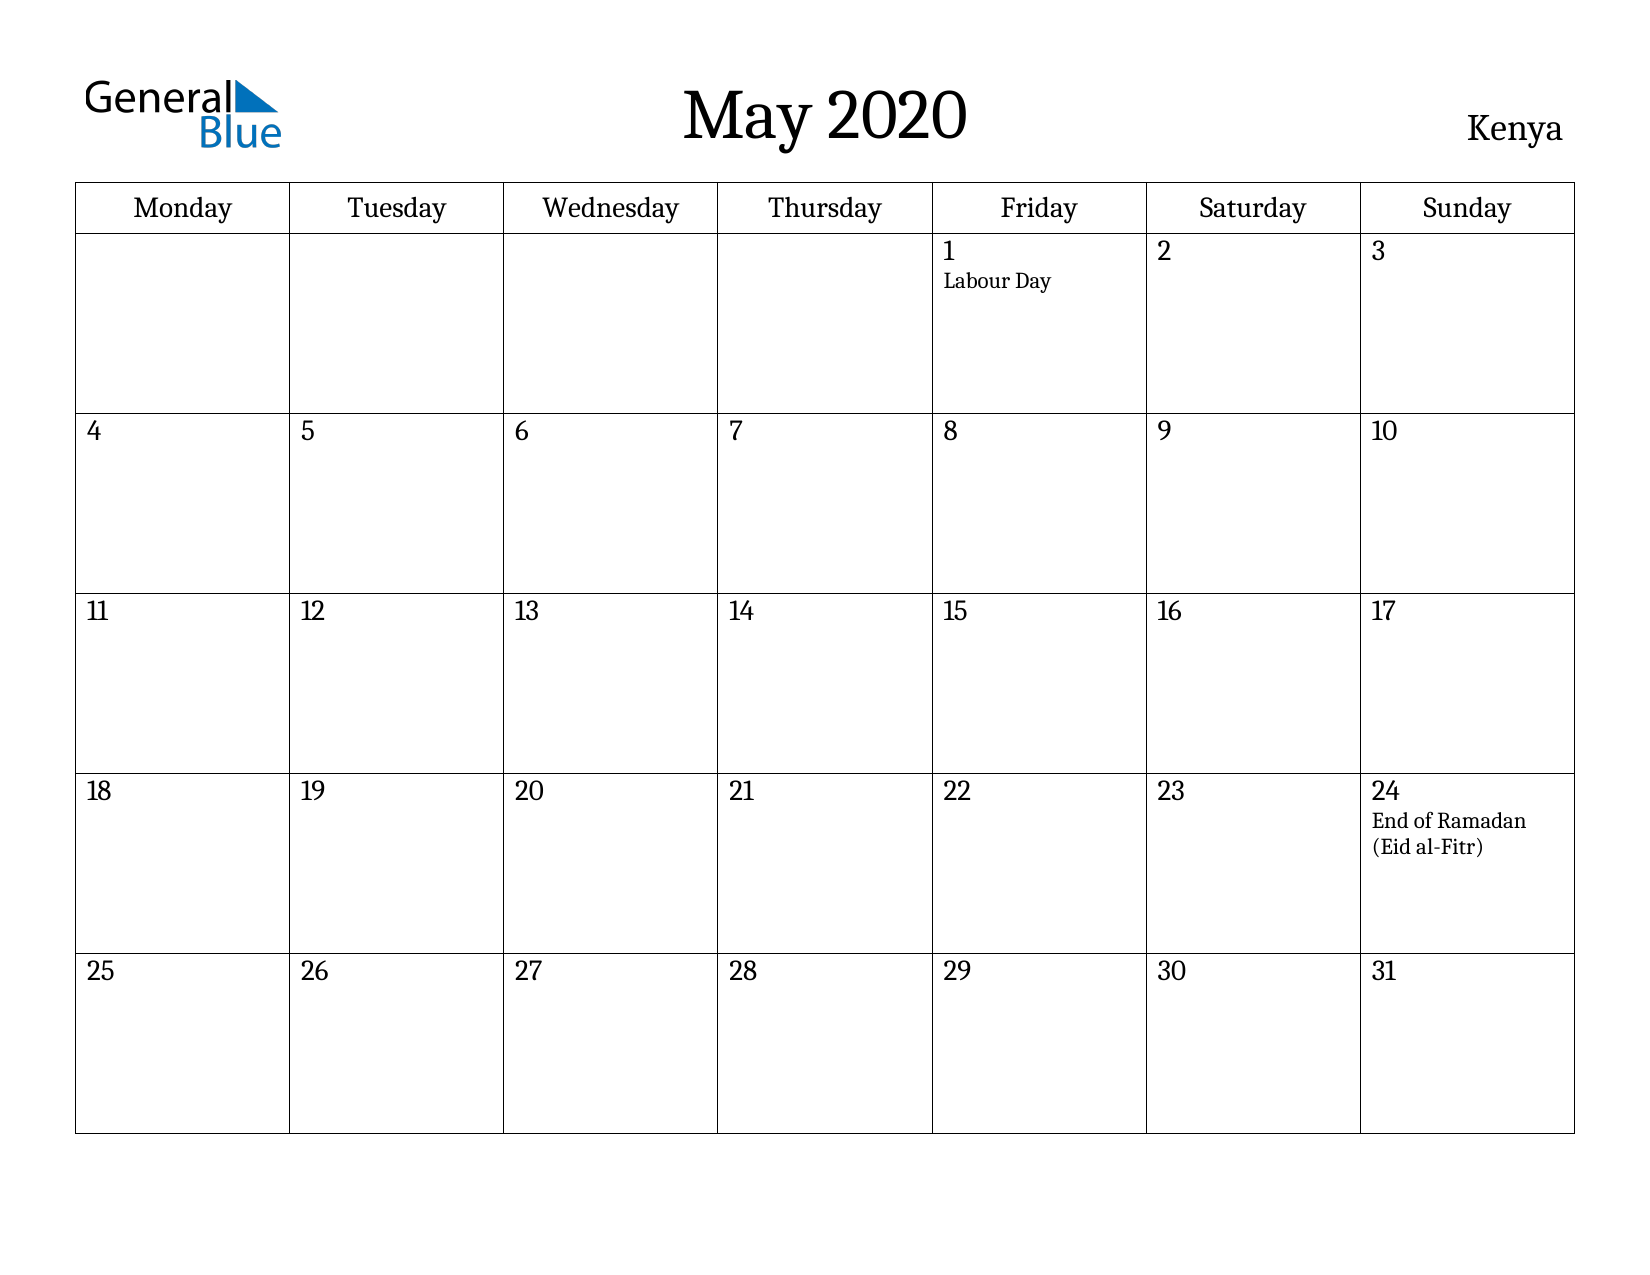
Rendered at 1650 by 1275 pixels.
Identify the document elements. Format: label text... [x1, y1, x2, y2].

table_cell [290, 448, 503, 593]
table_cell 19 [290, 774, 503, 807]
table_cell [76, 988, 289, 1133]
table_cell 26 [290, 954, 503, 987]
table_cell [504, 808, 717, 953]
table_cell 12 [290, 594, 503, 627]
table_cell 28 [718, 954, 932, 987]
table_cell [718, 988, 932, 1133]
table_cell [718, 627, 932, 773]
table_cell 6 [504, 414, 717, 447]
table_cell End of Ramadan (Eid al-Fitr) [1361, 808, 1574, 953]
table_cell [76, 234, 289, 267]
table_cell 16 [1147, 594, 1360, 627]
table_cell [718, 267, 932, 413]
table_cell [290, 988, 503, 1133]
table_cell [718, 808, 932, 953]
table_cell [76, 267, 289, 413]
picture [86, 80, 281, 148]
table_cell 15 [933, 594, 1146, 627]
table_cell 10 [1361, 414, 1574, 447]
table_cell 22 [933, 774, 1146, 807]
table_cell 8 [933, 414, 1146, 447]
table_cell [1361, 267, 1574, 413]
table_cell 20 [504, 774, 717, 807]
table_cell [504, 988, 717, 1133]
table_cell [933, 627, 1146, 773]
table_cell [933, 988, 1146, 1133]
table_cell 7 [718, 414, 932, 447]
table_cell [76, 808, 289, 953]
table_cell 30 [1147, 954, 1360, 987]
table_cell 4 [76, 414, 289, 447]
table_cell [1147, 988, 1360, 1133]
table_cell 25 [76, 954, 289, 987]
table_cell 11 [76, 594, 289, 627]
table_cell [504, 448, 717, 593]
table_cell 31 [1361, 954, 1574, 987]
table_cell [76, 448, 289, 593]
table_cell 13 [504, 594, 717, 627]
table_cell [504, 234, 717, 267]
table_cell 14 [718, 594, 932, 627]
table_cell Wednesday [504, 183, 717, 233]
table_cell [290, 234, 503, 267]
table_cell [1147, 267, 1360, 413]
table_cell [933, 808, 1146, 953]
table_cell 5 [290, 414, 503, 447]
table_cell [1147, 808, 1360, 953]
table_cell 21 [718, 774, 932, 807]
table_header May 2020 [504, 75, 1146, 182]
table_cell Labour Day [933, 267, 1146, 413]
table_cell 29 [933, 954, 1146, 987]
table_cell [76, 627, 289, 773]
table_cell [504, 627, 717, 773]
table_cell 24 [1361, 774, 1574, 807]
table_cell [290, 627, 503, 773]
table_cell [718, 234, 932, 267]
table_cell [290, 267, 503, 413]
table_cell [290, 808, 503, 953]
table_cell [504, 267, 717, 413]
table_cell Tuesday [290, 183, 503, 233]
table_cell [718, 448, 932, 593]
table_cell Monday [76, 183, 289, 233]
table_cell Friday [933, 183, 1146, 233]
table_cell [1361, 988, 1574, 1133]
table_cell 27 [504, 954, 717, 987]
table_cell 9 [1147, 414, 1360, 447]
table_cell 2 [1147, 234, 1360, 267]
table_cell [1147, 627, 1360, 773]
table_cell 17 [1361, 594, 1574, 627]
table_header Kenya [1146, 75, 1574, 182]
table_cell 18 [76, 774, 289, 807]
table_cell [933, 448, 1146, 593]
table_header [76, 75, 503, 182]
table_cell Saturday [1147, 183, 1360, 233]
table_cell 1 [933, 234, 1146, 267]
table_cell 3 [1361, 234, 1574, 267]
table_cell 23 [1147, 774, 1360, 807]
table_cell [1147, 448, 1360, 593]
table_cell Sunday [1361, 183, 1574, 233]
table_cell Thursday [718, 183, 932, 233]
table_cell [1361, 448, 1574, 593]
table_cell [1361, 627, 1574, 773]
